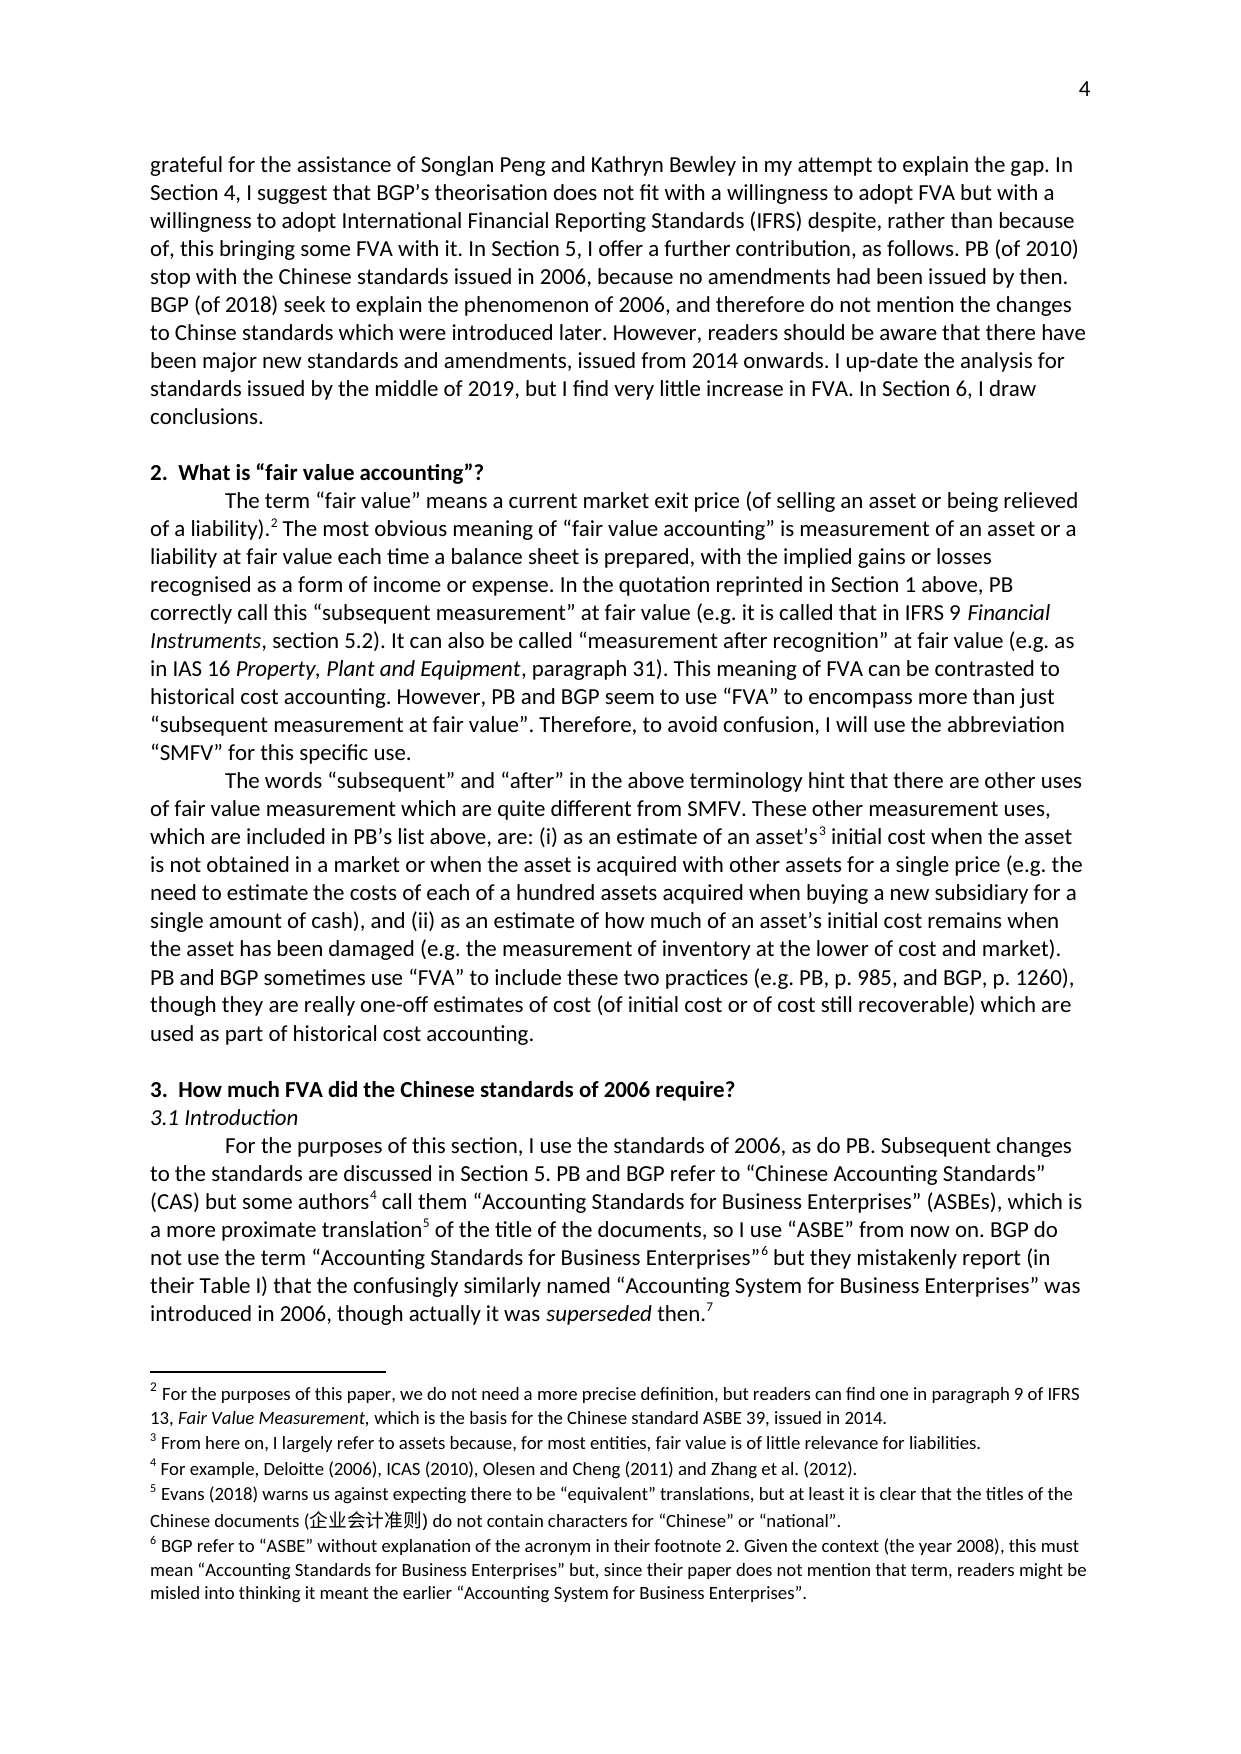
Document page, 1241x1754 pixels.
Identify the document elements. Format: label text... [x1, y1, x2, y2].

text 3.1 Introduction [150, 1103, 1090, 1131]
text 2. What is “fair value accounting”? [150, 458, 1090, 486]
text 3. How much FVA did the Chinese standards of 2006 require? [150, 1075, 1090, 1103]
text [150, 150, 1090, 430]
text The term “fair value” means a current market exit price (of selling an asset or being relieved of a liability). The most obvious meaning of “fair value accounting” is measurement of an asset or a liability at fair value each time a balance sheet is prepared, with the implied gains or losses recognised as a form of income or expense. In the quotation reprinted in Section 1 above, PB correctly call this “subsequent measurement” at fair value (e.g. it is called that in IFRS 9 Financial Instruments, section 5.2). It can also be called “measurement after recognition” at fair value (e.g. as in IAS 16 Property, Plant and Equipment, paragraph 31). This meaning of FVA can be contrasted to historical cost accounting. However, PB and BGP seem to use “FVA” to encompass more than just “subsequent measurement at fair value”. Therefore, to avoid confusion, I will use the abbreviation “SMFV” for this specific use. [150, 486, 1090, 766]
text The words “subsequent” and “after” in the above terminology hint that there are other uses of fair value measurement which are quite different from SMFV. These other measurement uses, which are included in PB’s list above, are: (i) as an estimate of an asset’s initial cost when the asset is not obtained in a market or when the asset is acquired with other assets for a single price (e.g. the need to estimate the costs of each of a hundred assets acquired when buying a new subsidiary for a single amount of cash), and (ii) as an estimate of how much of an asset’s initial cost remains when the asset has been damaged (e.g. the measurement of inventory at the lower of cost and market). PB and BGP sometimes use “FVA” to include these two practices (e.g. PB, p. 985, and BGP, p. 1260), though they are really one-off estimates of cost (of initial cost or of cost still recoverable) which are used as part of historical cost accounting. [150, 766, 1090, 1047]
text For the purposes of this section, I use the standards of 2006, as do PB. Subsequent changes to the standards are discussed in Section 5. PB and BGP refer to “Chinese Accounting Standards” (CAS) but some authors call them “Accounting Standards for Business Enterprises” (ASBEs), which is a more proximate translation of the title of the documents, so I use “ASBE” from now on. BGP do not use the term “Accounting Standards for Business Enterprises” but they mistakenly report (in their Table I) that the confusingly similarly named “Accounting System for Business Enterprises” was introduced in 2006, though actually it was superseded then. [150, 1131, 1090, 1327]
